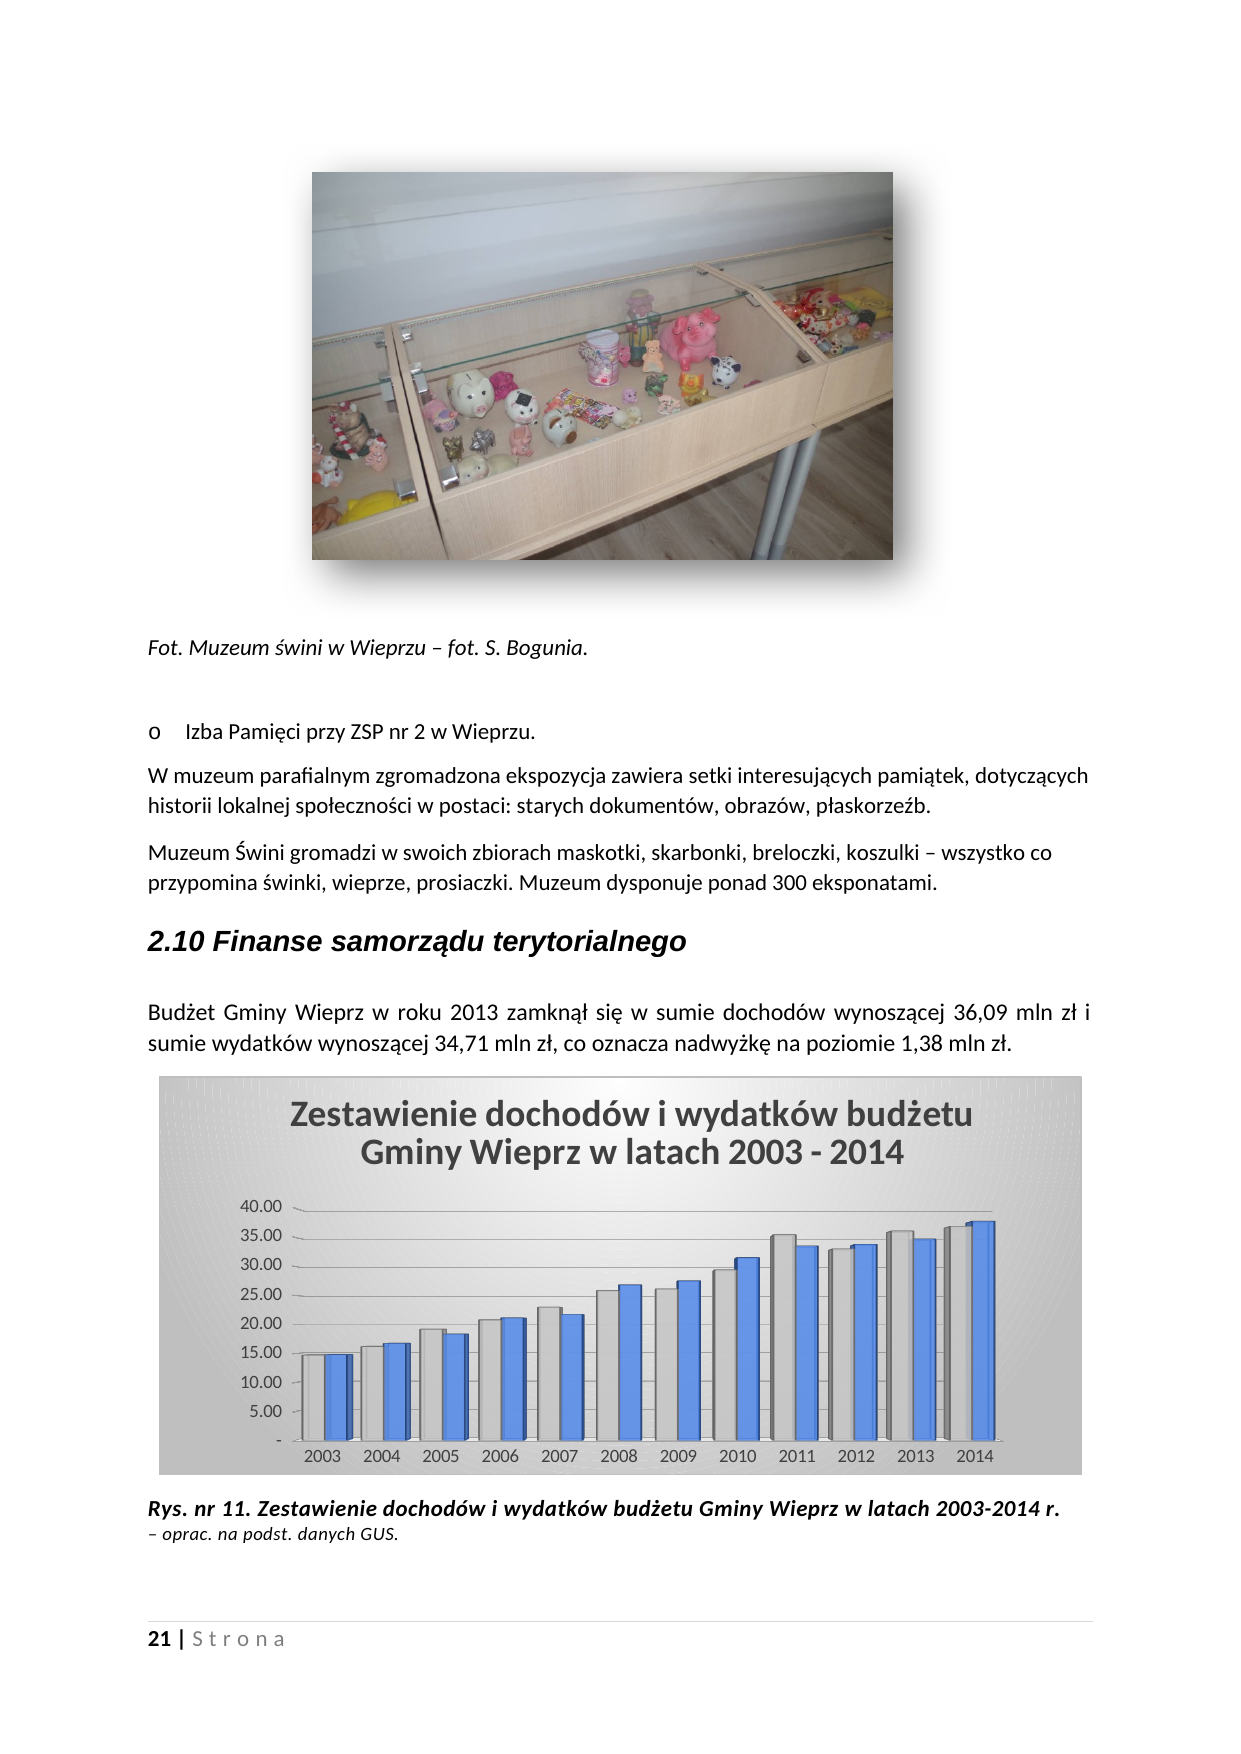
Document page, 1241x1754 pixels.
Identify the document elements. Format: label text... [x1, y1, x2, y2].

list Fot. Muzeum świni w Wieprzu – fot. S. Bogunia. [148, 633, 1093, 662]
text – oprac. na podst. danych GUS. [148, 1522, 1093, 1545]
picture [312, 172, 893, 560]
text Muzeum Świni gromadzi w swoich zbiorach maskotki, skarbonki, breloczki, koszulki – wszystko co przypomina świnki, wieprze, prosiaczki. Muzeum dysponuje ponad 300 eksponatami. [148, 838, 1093, 897]
text Budżet Gminy Wieprz w roku 2013 zamknął się w sumie dochodów wynoszącej 36,09 mln zł i sumie wydatków wynoszącej 34,71 mln zł, co oznacza nadwyżkę na poziomie 1,38 mln zł. [148, 997, 1093, 1057]
text Rys. nr 11. Zestawienie dochodów i wydatków budżetu Gminy Wieprz w latach 2003-2014 r. [148, 1494, 1093, 1522]
text Izba Pamięci przy ZSP nr 2 w Wieprzu. [148, 717, 1093, 747]
text W muzeum parafialnym zgromadzona ekspozycja zawiera setki interesujących pamiątek, dotyczących historii lokalnej społeczności w postaci: starych dokumentów, obrazów, płaskorzeźb. [148, 761, 1093, 819]
subtitle 2.10 Finanse samorządu terytorialnego [148, 924, 1093, 957]
